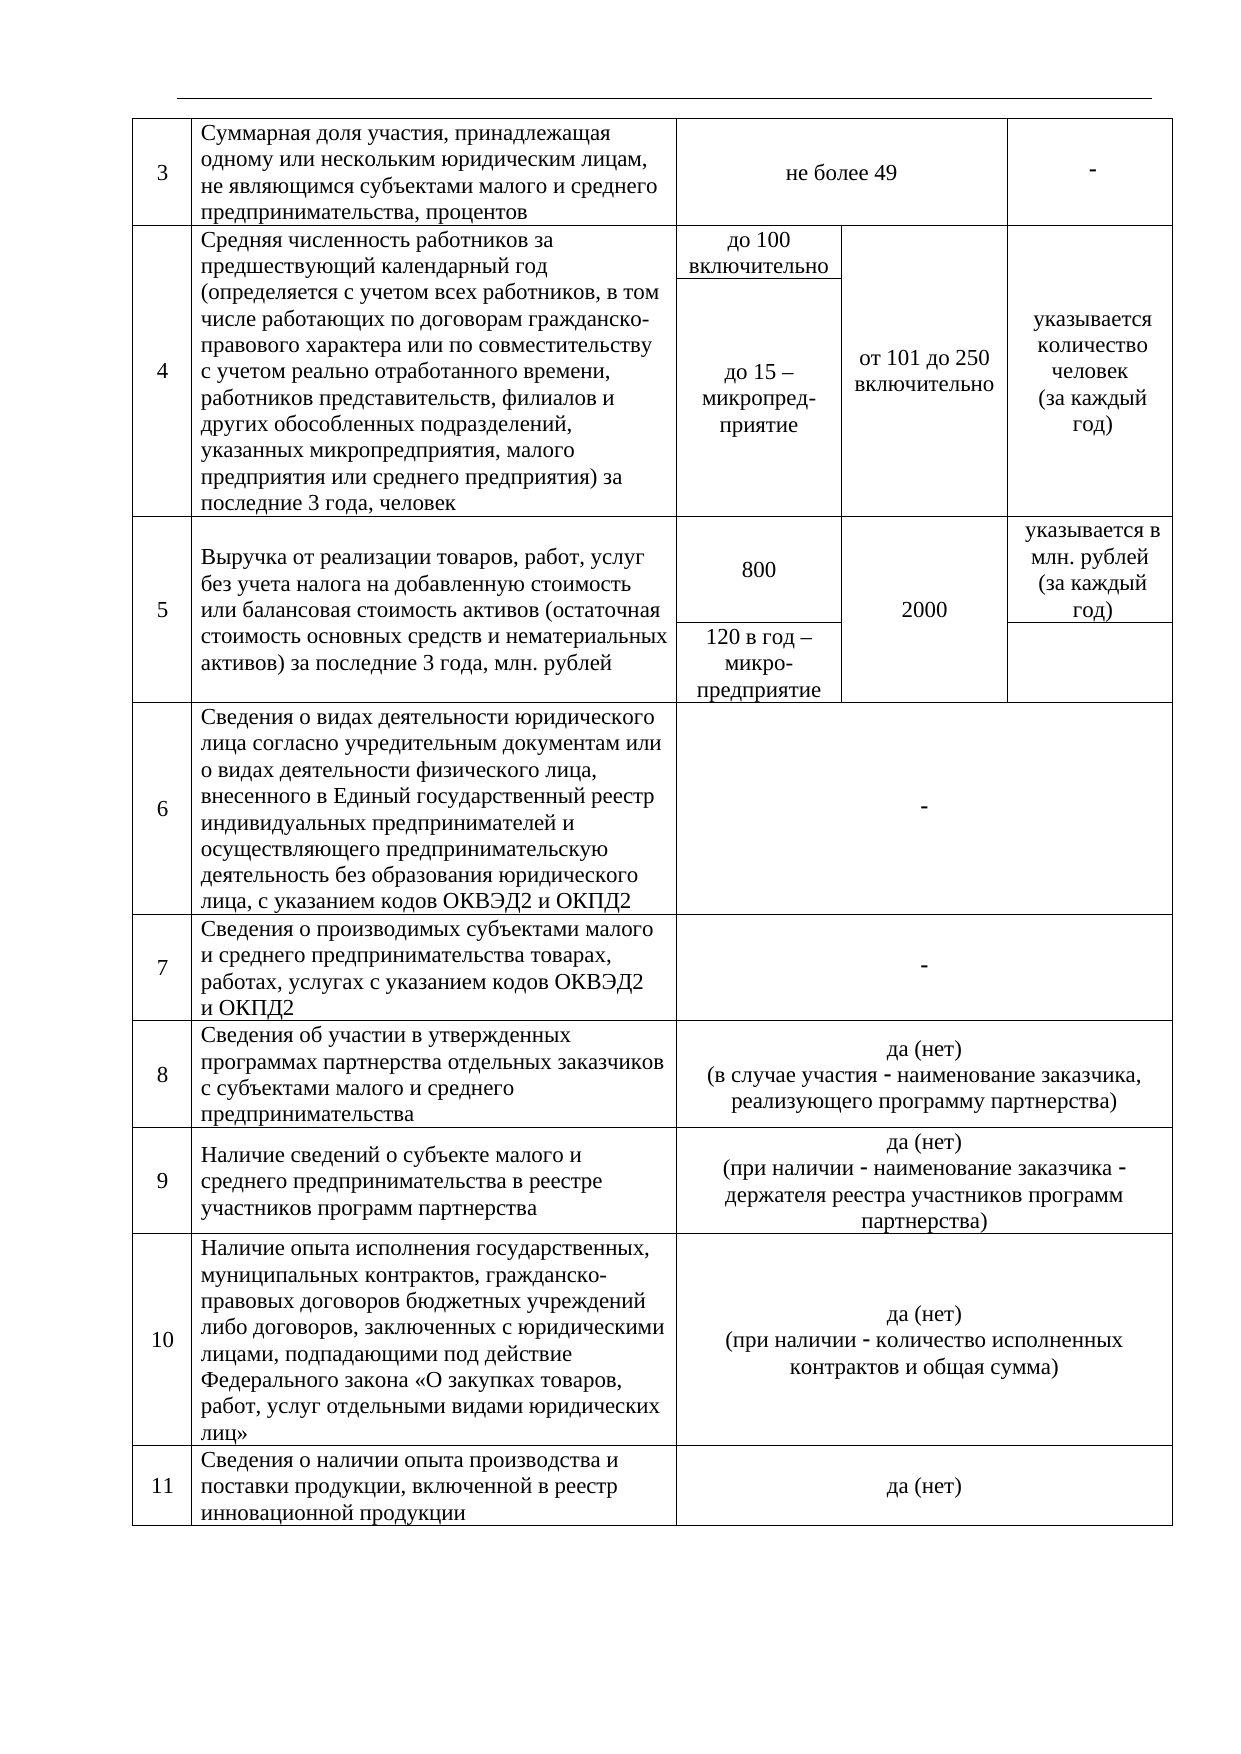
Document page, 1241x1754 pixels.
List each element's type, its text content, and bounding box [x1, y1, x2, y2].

table_cell от 101 до 250 включительно [842, 226, 1007, 516]
table_cell Суммарная доля участия, принадлежащая одному или нескольким юридическим лицам, не являющимся субъектами малого и среднего предпринимательства, процентов [192, 119, 676, 224]
table_cell 9 [133, 1128, 191, 1233]
table_cell 3 [133, 119, 191, 224]
table_cell Наличие опыта исполнения государственных, муниципальных контрактов, гражданско-правовых договоров бюджетных учреждений либо договоров, заключенных с юридическими лицами, подпадающими под действие Федерального закона «О закупках товаров, работ, услуг отдельными видами юридических лиц» [192, 1234, 676, 1445]
table_cell [1008, 623, 1172, 702]
table_cell да (нет) (при наличии количество исполненных контрактов и общая сумма) [677, 1234, 1172, 1445]
table_cell Сведения о производимых субъектами малого и среднего предпринимательства товарах, работах, услугах с указанием кодов ОКВЭД2 и ОКПД2 [192, 915, 676, 1020]
table_cell 10 [133, 1234, 191, 1445]
table_cell да (нет) (при наличии наименование заказчика держателя реестра участников программ партнерства) [677, 1128, 1172, 1233]
table_cell указывается количество человек (за каждый год) [1008, 226, 1172, 516]
table_cell Сведения о наличии опыта производства и поставки продукции, включенной в реестр инновационной продукции [192, 1446, 676, 1525]
table_cell Выручка от реализации товаров, работ, услуг без учета налога на добавленную стоимость или балансовая стоимость активов (остаточная стоимость основных средств и нематериальных активов) за последние 3 года, млн. рублей [192, 517, 676, 702]
table_cell да (нет) (в случае участия наименование заказчика, реализующего программу партнерства) [677, 1021, 1172, 1127]
table_cell [677, 703, 1172, 914]
table_cell указывается в млн. рублей (за каждый год) [1008, 517, 1172, 622]
table_cell Сведения о видах деятельности юридического лица согласно учредительным документам или о видах деятельности физического лица, внесенного в Единый государственный реестр индивидуальных предпринимателей и осуществляющего предпринимательскую деятельность без образования юридического лица, с указанием кодов ОКВЭД2 и ОКПД2 [192, 703, 676, 914]
table_cell 120 в год – микропредприятие [677, 623, 841, 702]
table_cell не более 49 [677, 119, 1007, 224]
table_cell Наличие сведений о субъекте малого и среднего предпринимательства в реестре участников программ партнерства [192, 1128, 676, 1233]
table_cell до 15 – микропредприятие [677, 279, 841, 516]
table_cell 2000 [842, 517, 1007, 702]
table_cell 4 [133, 226, 191, 516]
table_cell [1008, 119, 1172, 224]
table_cell 8 [133, 1021, 191, 1127]
table_cell да (нет) [677, 1446, 1172, 1525]
table_cell 5 [133, 517, 191, 702]
table_cell 7 [133, 915, 191, 1020]
table_cell [677, 915, 1172, 1020]
table_cell Сведения об участии в утвержденных программах партнерства отдельных заказчиков с субъектами малого и среднего предпринимательства [192, 1021, 676, 1127]
table_cell 6 [133, 703, 191, 914]
table_cell 11 [133, 1446, 191, 1525]
table_cell до 100 включительно [677, 226, 841, 278]
table_cell 800 [677, 517, 841, 622]
table_cell Средняя численность работников за предшествующий календарный год (определяется с учетом всех работников, в том числе работающих по договорам гражданско-правового характера или по совместительству с учетом реально отработанного времени, работников представительств, филиалов и других обособленных подразделений, указанных микропредприятия, малого предприятия или среднего предприятия) за последние 3 года, человек [192, 226, 676, 516]
